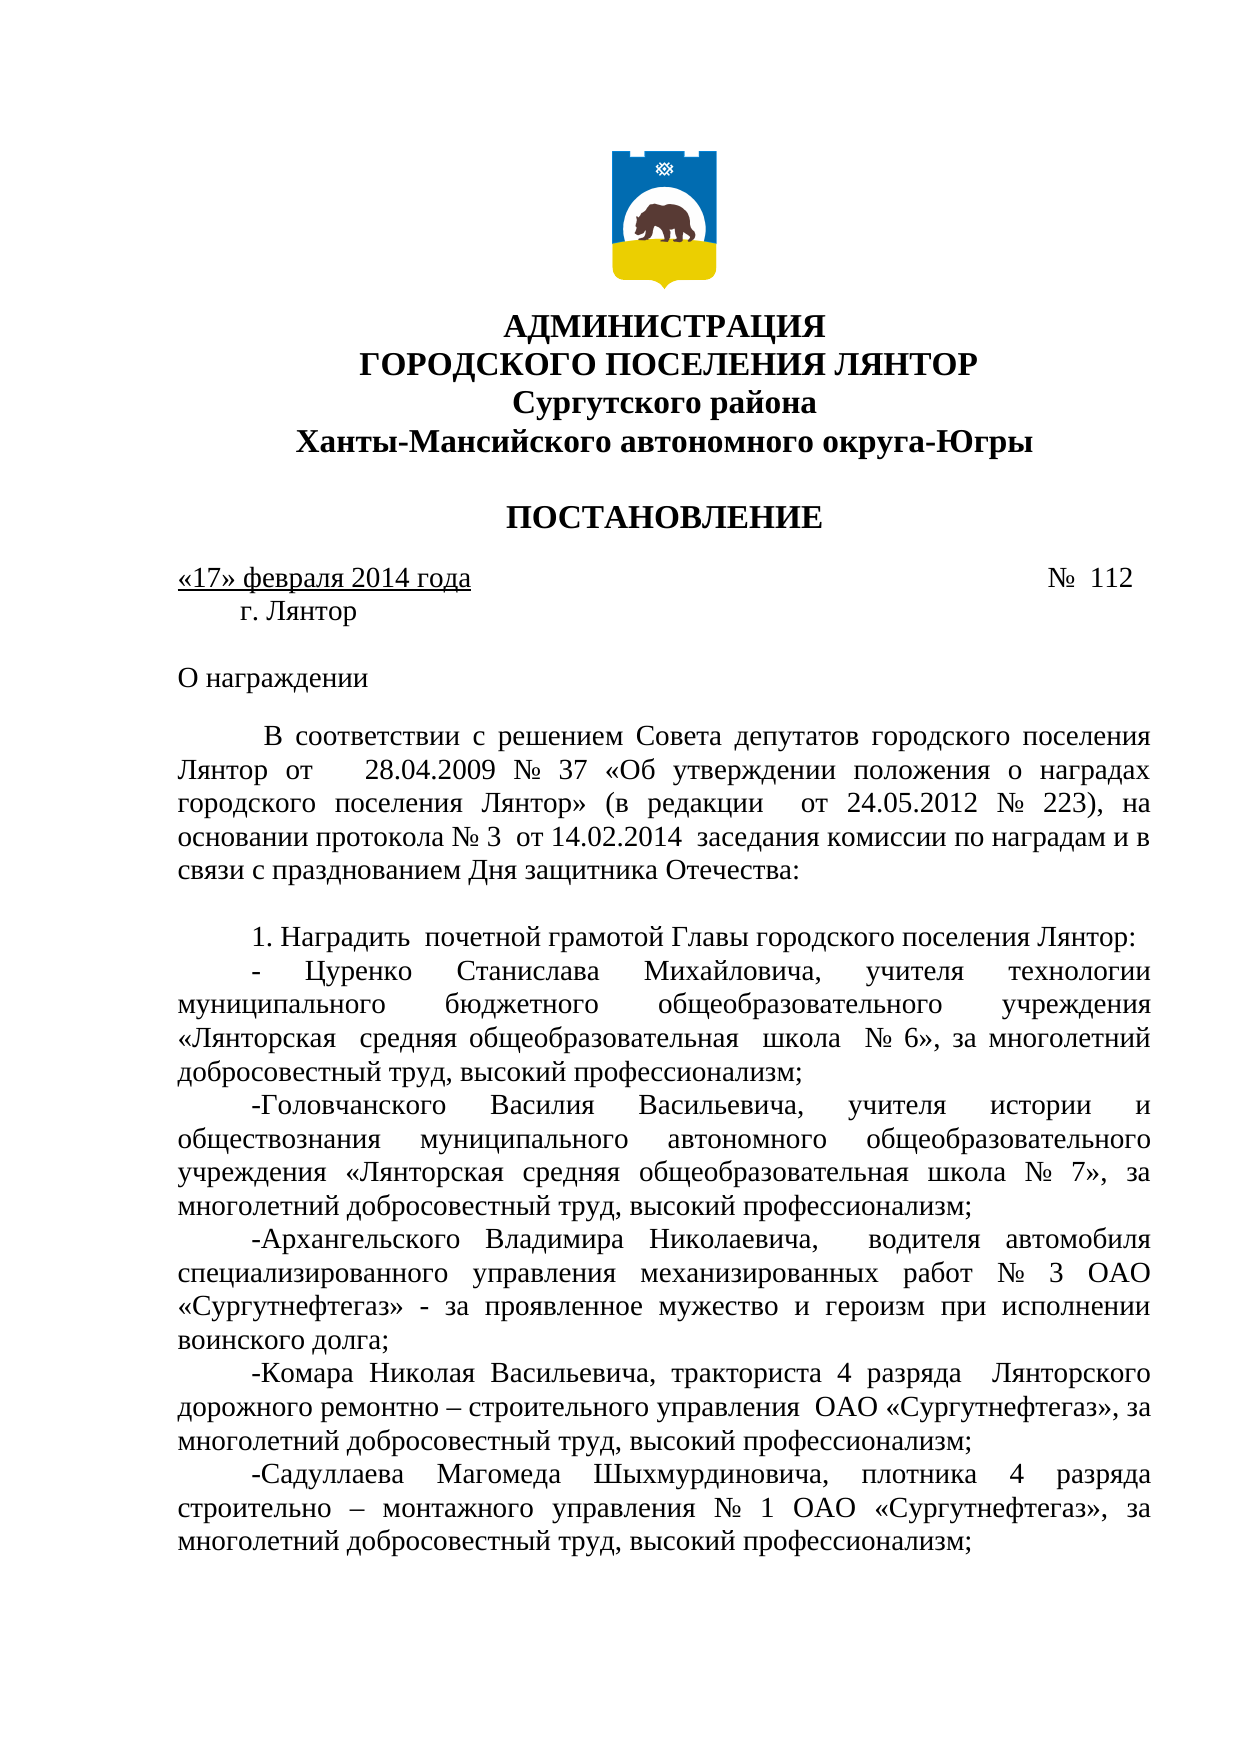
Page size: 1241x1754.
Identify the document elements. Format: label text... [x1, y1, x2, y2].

text 1. Наградить почетной грамотой Главы городского поселения Лянтор: [177, 919, 1152, 953]
text Сургутского района [177, 383, 1152, 421]
text О награждении [177, 661, 1152, 694]
text ГОРОДСКОГО ПОСЕЛЕНИЯ ЛЯНТОР [177, 344, 1152, 383]
text -Садуллаева Магомеда Шыхмурдиновича, плотника 4 разряда строительно – монтажного управления № 1 ОАО «Сургутнефтегаз», за многолетний добросовестный труд, высокий профессионализм; [177, 1456, 1152, 1557]
text г. Лянтор [177, 593, 1152, 627]
text - Цуренко Станислава Михайловича, учителя технологии муниципального бюджетного общеобразовательного учреждения «Лянторская средняя общеобразовательная школа № 6», за многолетний добросовестный труд, высокий профессионализм; [177, 953, 1152, 1087]
text «17» февраля 2014 года № 112 [177, 560, 1152, 593]
text Ханты-Мансийского автономного округа-Югры [177, 421, 1152, 459]
text АДМИНИСТРАЦИЯ [177, 306, 1152, 344]
text В соответствии с решением Совета депутатов городского поселения Лянтор от 28.04.2009 № 37 «Об утверждении положения о наградах городского поселения Лянтор» (в редакции от 24.05.2012 № 223), на основании протокола № 3 от 14.02.2014 заседания комиссии по наградам и в связи с празднованием Дня защитника Отечества: [177, 718, 1152, 886]
text ПОСТАНОВЛЕНИЕ [177, 498, 1152, 536]
text -Архангельского Владимира Николаевича, водителя автомобиля специализированного управления механизированных работ № 3 ОАО «Сургутнефтегаз» - за проявленное мужество и героизм при исполнении воинского долга; [177, 1221, 1152, 1356]
text -Комара Николая Васильевича, тракториста 4 разряда Лянторского дорожного ремонтно – строительного управления ОАО «Сургутнефтегаз», за многолетний добросовестный труд, высокий профессионализм; [177, 1356, 1152, 1456]
text -Головчанского Василия Васильевича, учителя истории и обществознания муниципального автономного общеобразовательного учреждения «Лянторская средняя общеобразовательная школа № 7», за многолетний добросовестный труд, высокий профессионализм; [177, 1087, 1152, 1221]
